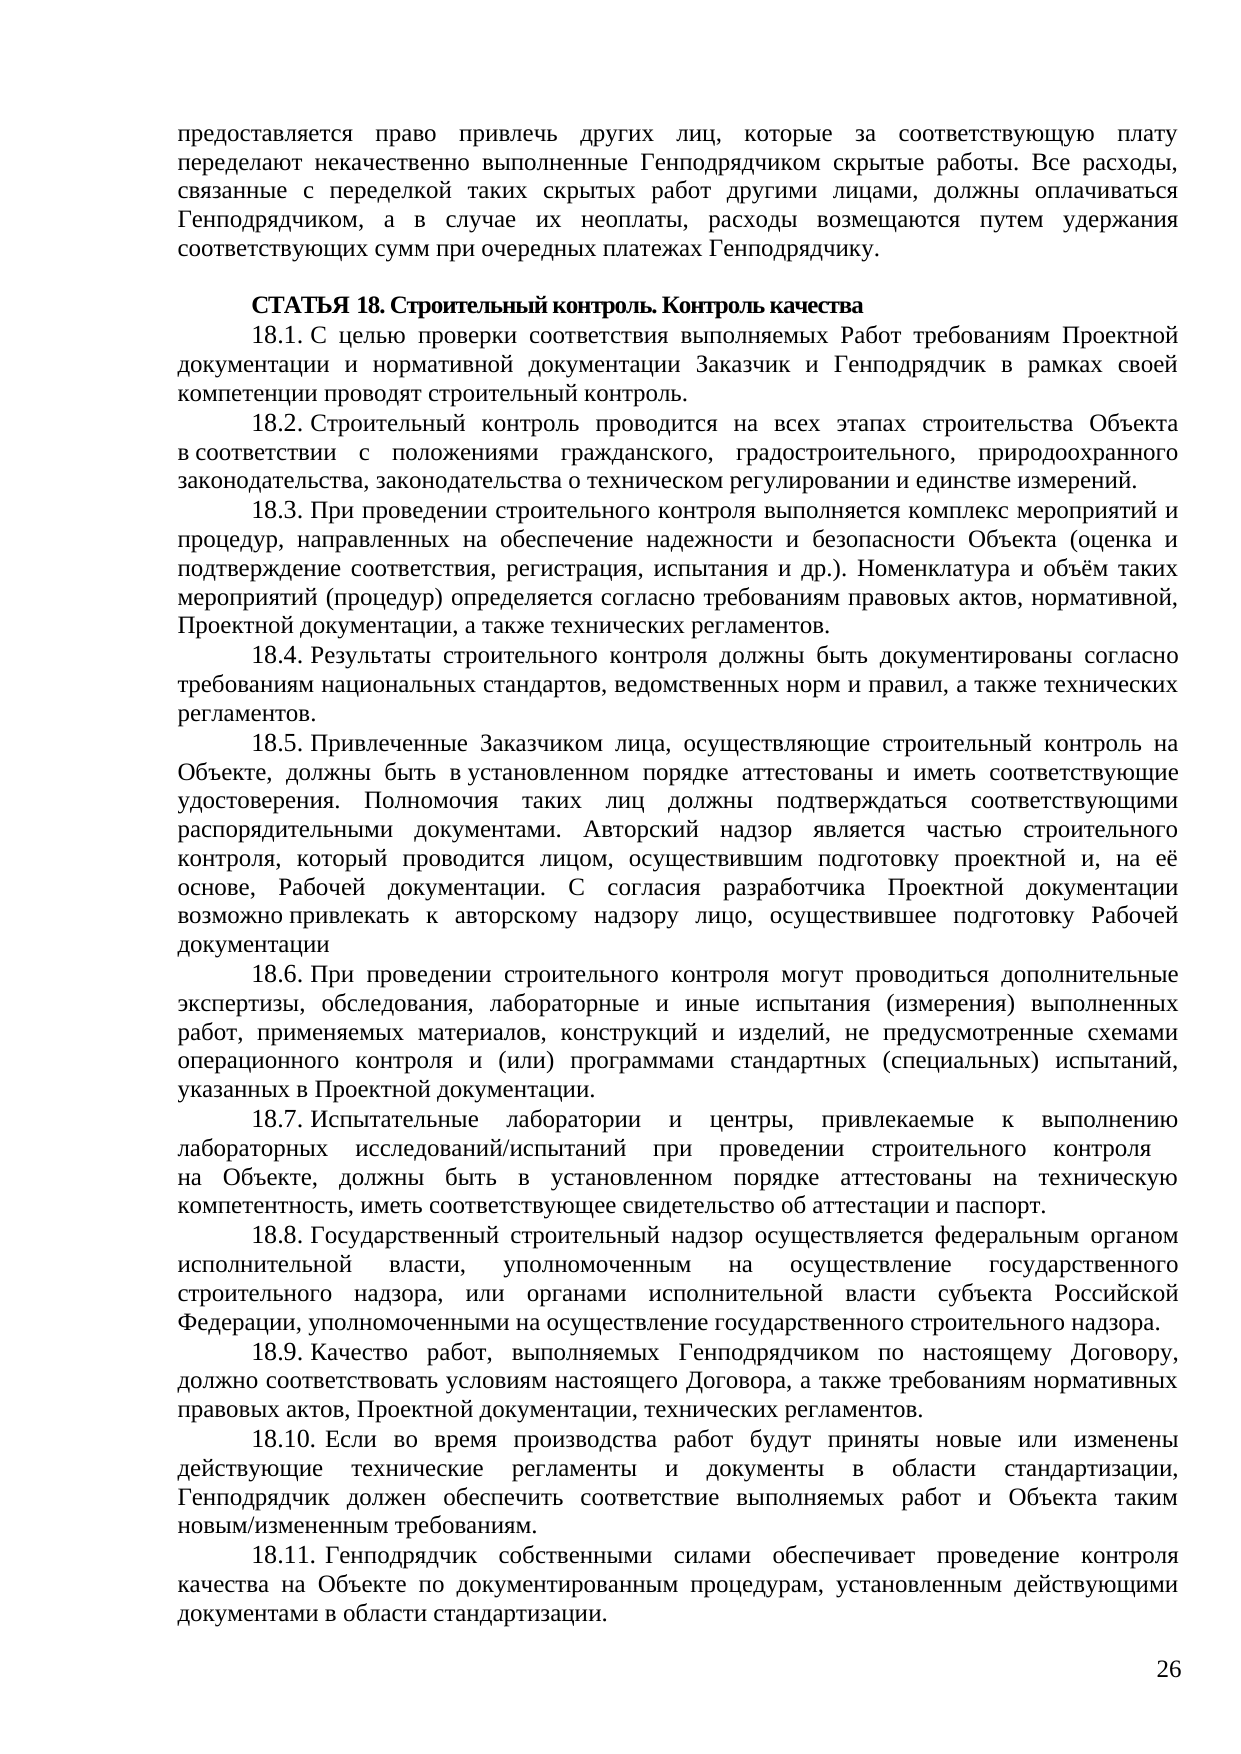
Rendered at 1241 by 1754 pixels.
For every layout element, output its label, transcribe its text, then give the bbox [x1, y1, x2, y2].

text СТАТЬЯ 18. Строительный контроль. Контроль качества [177, 291, 1181, 319]
list При проведении строительного контроля могут проводиться дополнительные экспертизы, обследования, лабораторные и иные испытания (измерения) выполненных работ, применяемых материалов, конструкций и изделий, не предусмотренные схемами операционного контроля и (или) программами стандартных (специальных) испытаний, указанных в Проектной документации. [177, 958, 1179, 1103]
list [177, 118, 1179, 262]
list При проведении строительного контроля выполняется комплекс мероприятий и процедур, направленных на обеспечение надежности и безопасности Объекта (оценка и подтверждение соответствия, регистрация, испытания и др.). Номенклатура и объём таких мероприятий (процедур) определяется согласно требованиям правовых актов, нормативной, Проектной документации, а также технических регламентов. [177, 494, 1179, 639]
list С целью проверки соответствия выполняемых Работ требованиям Проектной документации и нормативной документации Заказчик и Генподрядчик в рамках своей компетенции проводят строительный контроль. [177, 319, 1179, 407]
list Качество работ, выполняемых Генподрядчиком по настоящему Договору, должно соответствовать условиям настоящего Договора, а также требованиям нормативных правовых актов, Проектной документации, технических регламентов. [177, 1336, 1179, 1423]
list Испытательные лаборатории и центры, привлекаемые к выполнению лабораторных исследований/испытаний при проведении строительного контроля на Объекте, должны быть в установленном порядке аттестованы на техническую компетентность, иметь соответствующее свидетельство об аттестации и паспорт. [177, 1103, 1179, 1219]
list Результаты строительного контроля должны быть документированы согласно требованиям национальных стандартов, ведомственных норм и правил, а также технических регламентов. [177, 639, 1179, 727]
list Государственный строительный надзор осуществляется федеральным органом исполнительной власти, уполномоченным на осуществление государственного строительного надзора, или органами исполнительной власти субъекта Российской Федерации, уполномоченными на осуществление государственного строительного надзора. [177, 1219, 1179, 1336]
list Привлеченные Заказчиком лица, осуществляющие строительный контроль на Объекте, должны быть в установленном порядке аттестованы и иметь соответствующие удостоверения. Полномочия таких лиц должны подтверждаться соответствующими распорядительными документами. Авторский надзор является частью строительного контроля, который проводится лицом, осуществившим подготовку проектной и, на её основе, Рабочей документации. С согласия разработчика Проектной документации возможно привлекать к авторскому надзору лицо, осуществившее подготовку Рабочей документации [177, 727, 1179, 958]
list Генподрядчик собственными силами обеспечивает проведение контроля качества на Объекте по документированным процедурам, установленным действующими документами в области стандартизации. [177, 1539, 1179, 1627]
list Строительный контроль проводится на всех этапах строительства Объекта в соответствии с положениями гражданского, градостроительного, природоохранного законодательства, законодательства о техническом регулировании и единстве измерений. [177, 407, 1179, 494]
list Если во время производства работ будут приняты новые или изменены действующие технические регламенты и документы в области стандартизации, Генподрядчик должен обеспечить соответствие выполняемых работ и Объекта таким новым/измененным требованиям. [177, 1423, 1179, 1539]
